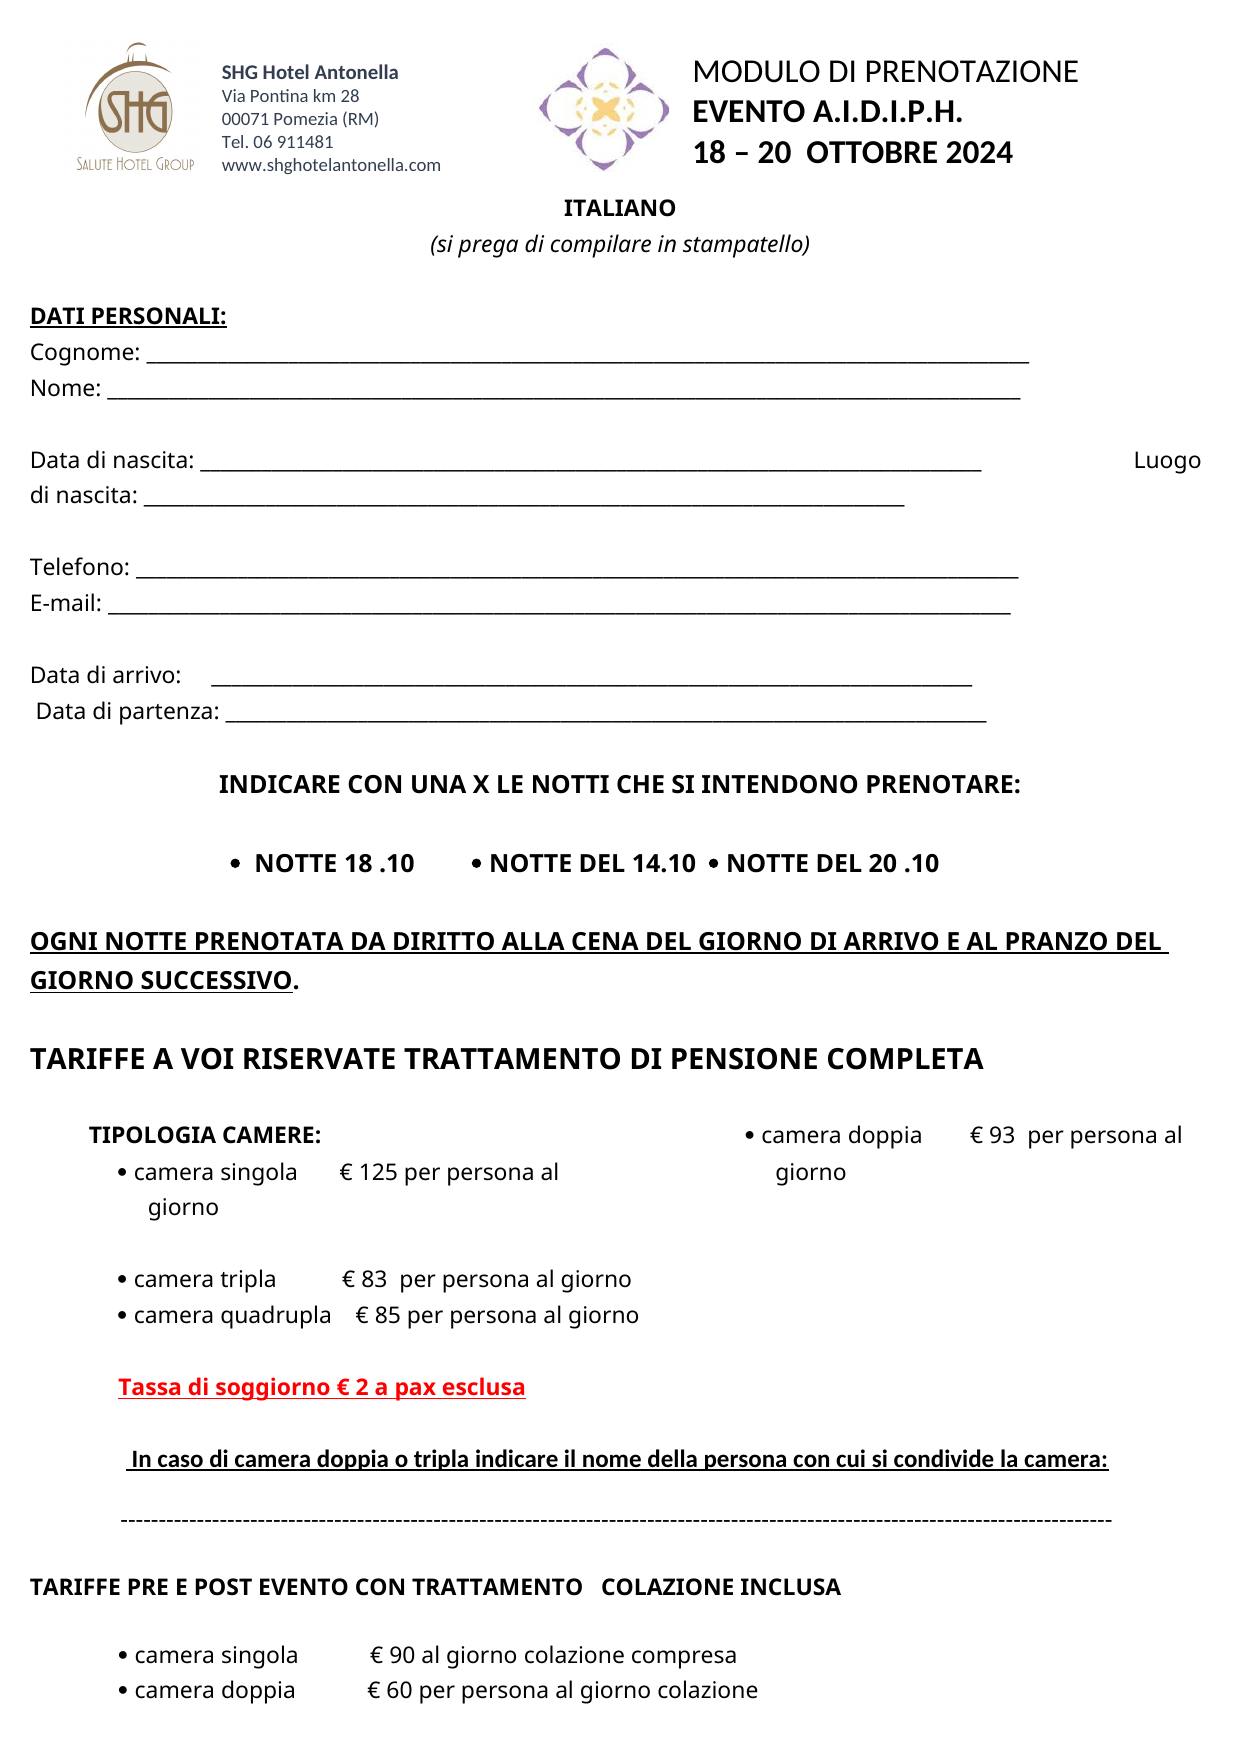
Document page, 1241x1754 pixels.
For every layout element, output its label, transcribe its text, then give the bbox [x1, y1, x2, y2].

text DATI PERSONALI: [29, 300, 1211, 331]
text Data di nascita: _____________________________________________________________________________ Luogo di nascita: ___________________________________________________________________________ [29, 443, 1211, 511]
text camera quadrupla € 85 per persona al giorno [118, 1299, 1211, 1330]
text Data di arrivo: ___________________________________________________________________________ [29, 659, 1211, 690]
text camera singola € 125 per persona al giorno [118, 1155, 583, 1223]
text OGNI NOTTE PRENOTATA DA DIRITTO ALLA CENA DEL GIORNO DI ARRIVO E AL PRANZO DEL GIORNO SUCCESSIVO. [29, 924, 1211, 997]
text ---------------------------------------------------------------------------------------------------------------------------------- [29, 1504, 1211, 1534]
text camera singola € 90 al giorno colazione compresa [29, 1638, 1211, 1670]
text Data di partenza: ___________________________________________________________________________ [29, 695, 1211, 726]
text camera tripla € 83 per persona al giorno [118, 1263, 1211, 1294]
text NOTTE 18 .10 NOTTE DEL 14.10 NOTTE DEL 20 .10 [29, 845, 1211, 879]
text (si prega di compilare in stampatello) [29, 228, 1211, 259]
picture [61, 37, 209, 177]
text INDICARE CON UNA X LE NOTTI CHE SI INTENDONO PRENOTARE: [29, 767, 1211, 801]
text TIPOLOGIA CAMERE: [89, 1119, 583, 1151]
text Nome: __________________________________________________________________________________________ [29, 372, 1211, 403]
text camera doppia € 60 per persona al giorno colazione [29, 1674, 1211, 1706]
text Telefono: _______________________________________________________________________________________ [29, 551, 1211, 583]
text Tassa di soggiorno € 2 a pax esclusa [118, 1371, 1211, 1402]
text camera doppia € 93 per persona al giorno [746, 1119, 1211, 1187]
text In caso di camera doppia o tripla indicare il nome della persona con cui si condivide la camera: [29, 1443, 1211, 1473]
text Cognome: _______________________________________________________________________________________ [29, 336, 1211, 367]
text TARIFFE A VOI RISERVATE TRATTAMENTO DI PENSIONE COMPLETA [29, 1038, 1211, 1078]
text ITALIANO [29, 192, 1211, 223]
picture [538, 43, 670, 172]
text E-mail: _________________________________________________________________________________________ [29, 587, 1211, 618]
text TARIFFE PRE E POST EVENTO CON TRATTAMENTO COLAZIONE INCLUSA [29, 1570, 1211, 1602]
